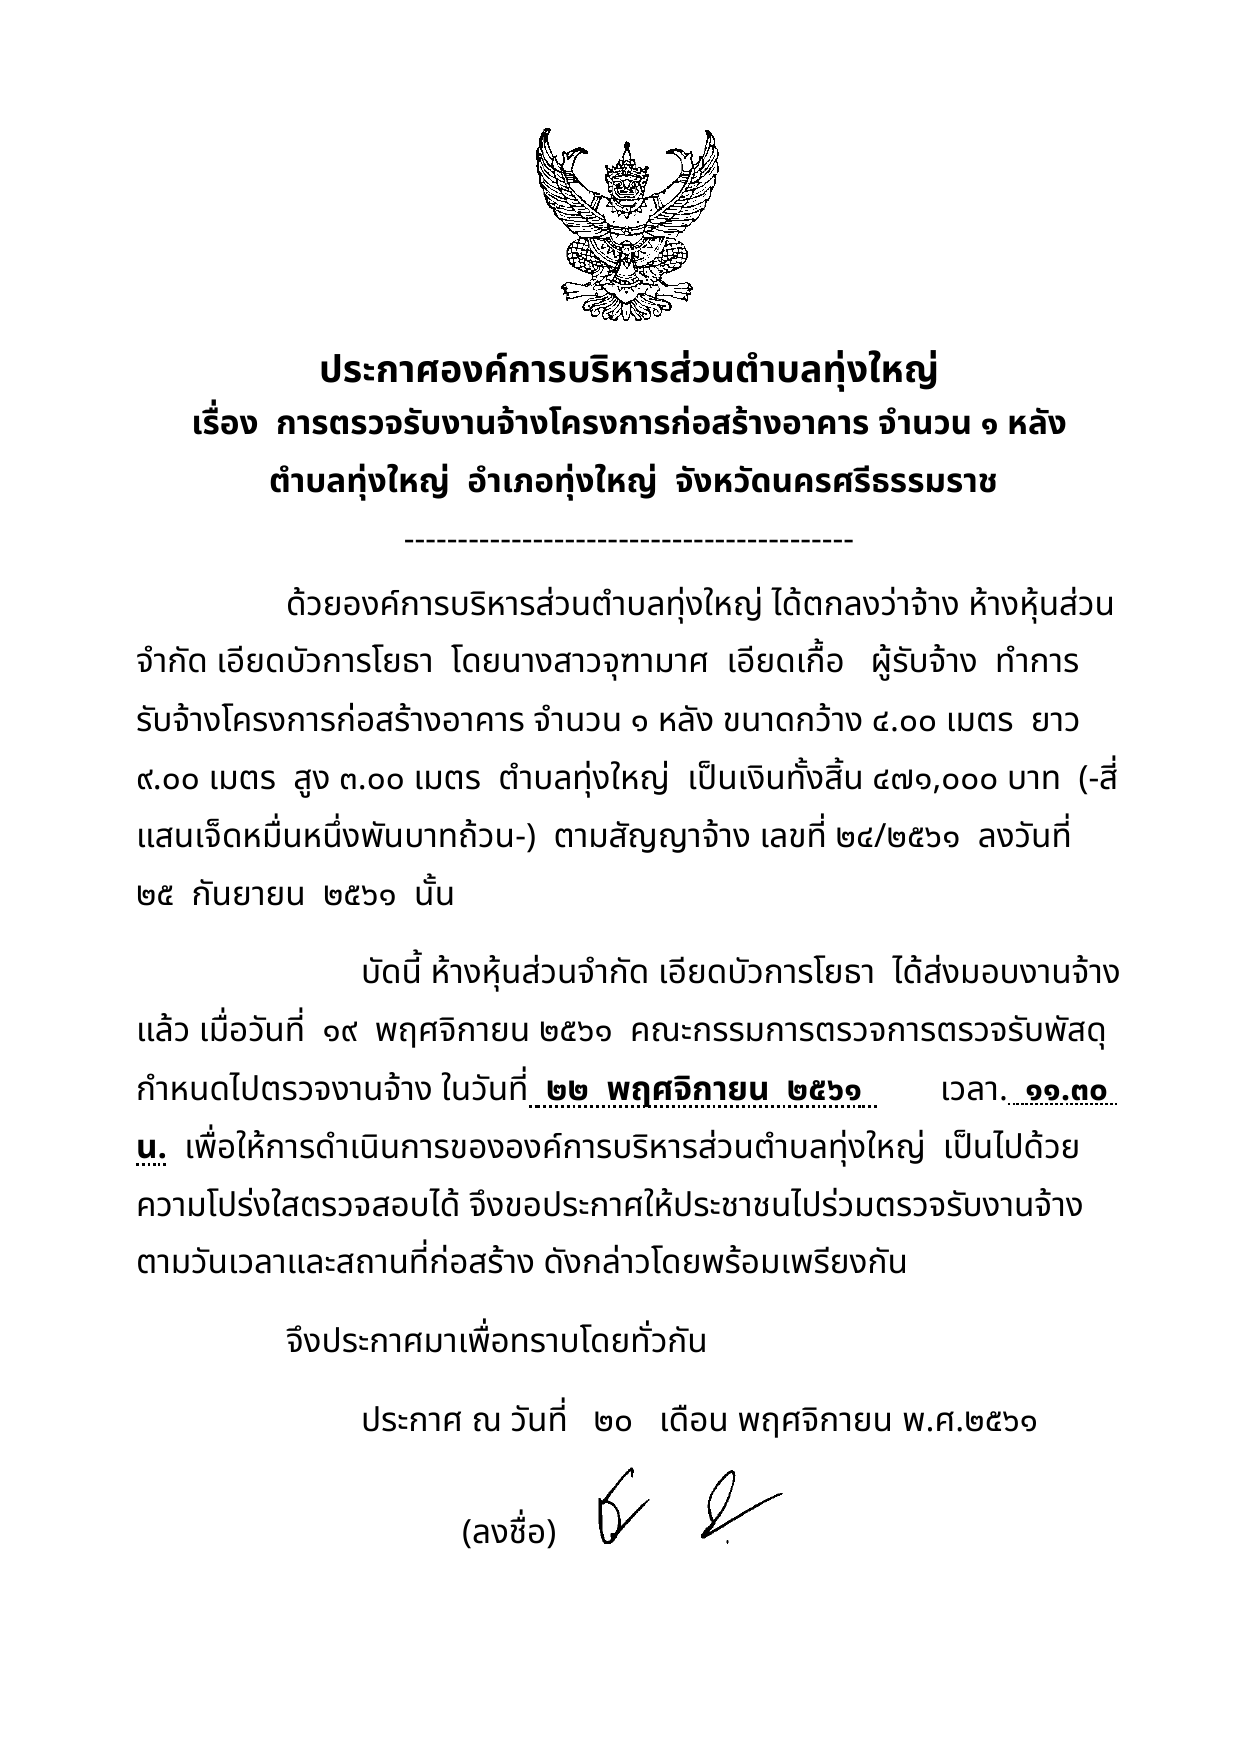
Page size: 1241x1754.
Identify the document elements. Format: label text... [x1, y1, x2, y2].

text (ลงชื่อ) [136, 1467, 1122, 1558]
text ตำบลทุ่งใหญ่ อำเภอทุ่งใหญ่ จังหวัดนครศรีธรรมราช [136, 457, 1122, 507]
text ด้วยองค์การบริหารส่วนตำบลทุ่งใหญ่ ได้ตกลงว่าจ้าง ห้างหุ้นส่วนจำกัด เอียดบัวการโยธา โดยนางสาวจุฑามาศ เอียดเกื้อ ผู้รับจ้าง ทำการรับจ้างโครงการก่อสร้างอาคาร จำนวน ๑ หลัง ขนาดกว้าง ๔.๐๐ เมตร ยาว ๙.๐๐ เมตร สูง ๓.๐๐ เมตร ตำบลทุ่งใหญ่ เป็นเงินทั้งสิ้น ๔๗๑,๐๐๐ บาท (-สี่แสนเจ็ดหมื่นหนึ่งพันบาทถ้วน-) ตามสัญญาจ้าง เลขที่ ๒๔/๒๕๖๑ ลงวันที่ ๒๕ กันยายน ๒๕๖๑ นั้น [136, 579, 1122, 920]
subtitle ประกาศองค์การบริหารส่วนตำบลทุ่งใหญ่ [136, 342, 1122, 399]
text จึงประกาศมาเพื่อทราบโดยทั่วกัน [136, 1317, 1122, 1368]
text ------------------------------------------ [136, 515, 1122, 560]
text ประกาศ ณ วันที่ ๒๐ เดือน พฤศจิกายน พ.ศ.๒๕๖๑ [136, 1396, 1122, 1447]
text เรื่อง การตรวจรับงานจ้างโครงการก่อสร้างอาคาร จำนวน ๑ หลัง [136, 399, 1122, 449]
picture [520, 108, 728, 334]
text บัดนี้ ห้างหุ้นส่วนจำกัด เอียดบัวการโยธา ได้ส่งมอบงานจ้างแล้ว เมื่อวันที่ ๑๙ พฤศจิกายน ๒๕๖๑ คณะกรรมการตรวจการตรวจรับพัสดุกำหนดไปตรวจงานจ้าง ในวันที่ ๒๒ พฤศจิกายน ๒๕๖๑ เวลา. ๑๑.๓๐ น. เพื่อให้การดำเนินการขององค์การบริหารส่วนตำบลทุ่งใหญ่ เป็นไปด้วยความโปร่งใสตรวจสอบได้ จึงขอประกาศให้ประชาชนไปร่วมตรวจรับงานจ้างตามวันเวลาและสถานที่ก่อสร้าง ดังกล่าวโดยพร้อมเพรียงกัน [136, 948, 1122, 1289]
